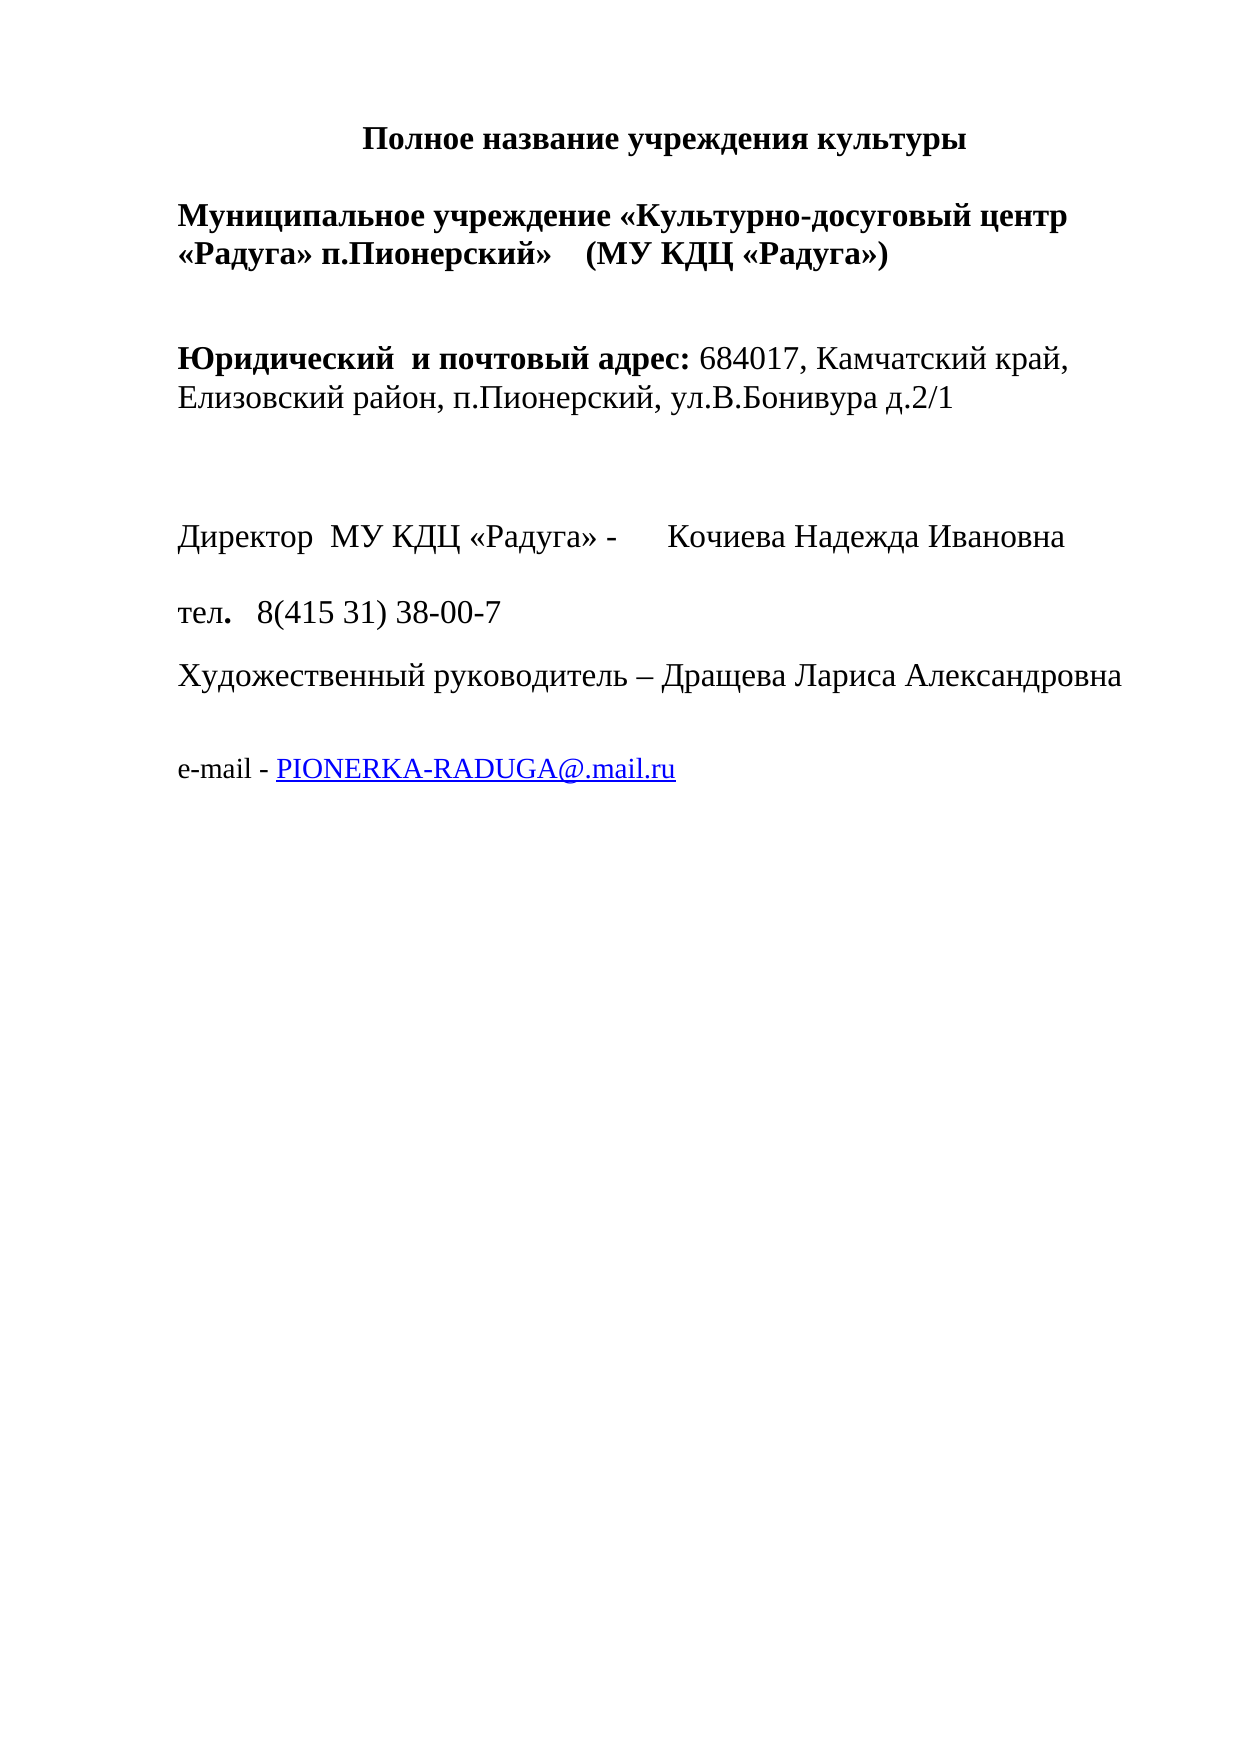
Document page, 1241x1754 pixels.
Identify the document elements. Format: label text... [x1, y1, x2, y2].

text Директор МУ КДЦ «Радуга» - Кочиева Надежда Ивановна [177, 516, 1152, 554]
text тел. 8(415 31) 38-00-7 [177, 593, 1152, 631]
text Муниципальное учреждение «Культурно-досуговый центр «Радуга» п.Пионерский» (МУ КДЦ «Радуга») [177, 195, 1152, 271]
text Полное название учреждения культуры [177, 118, 1152, 156]
text Юридический и почтовый адрес: 684017, Камчатский край, Елизовский район, п.Пионерский, ул.В.Бонивура д.2/1 [177, 339, 1152, 415]
text e-mail - PIONERKA-RADUGA@.mail.ru [177, 751, 1152, 784]
text Художественный руководитель – Дращева Лариса Александровна [177, 655, 1152, 693]
